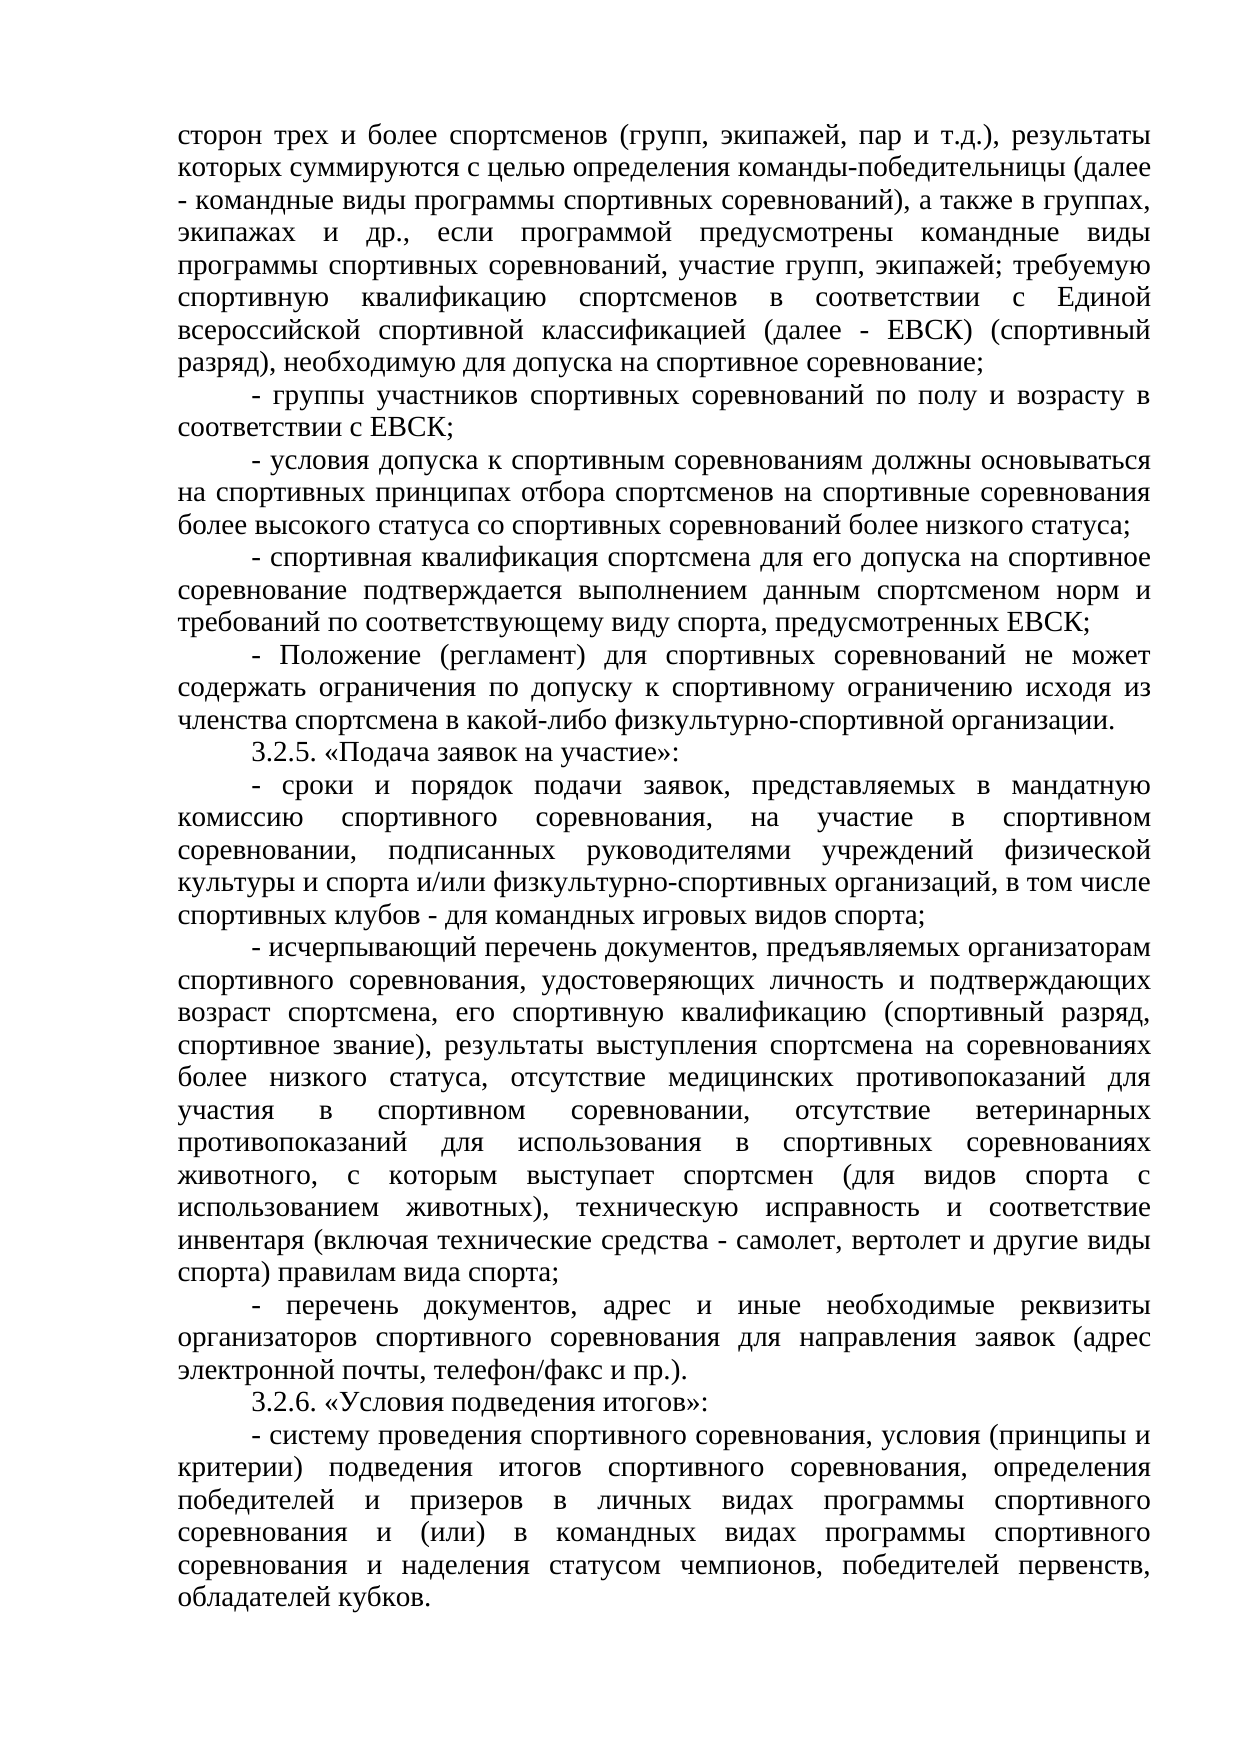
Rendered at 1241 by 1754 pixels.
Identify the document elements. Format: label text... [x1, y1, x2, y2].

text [177, 118, 1152, 378]
text - исчерпывающий перечень документов, предъявляемых организаторам спортивного соревнования, удостоверяющих личность и подтверждающих возраст спортсмена, его спортивную квалификацию (спортивный разряд, спортивное звание), результаты выступления спортсмена на соревнованиях более низкого статуса, отсутствие медицинских противопоказаний для участия в спортивном соревновании, отсутствие ветеринарных противопоказаний для использования в спортивных соревнованиях животного, с которым выступает спортсмен (для видов спорта с использованием животных), техническую исправность и соответствие инвентаря (включая технические средства - самолет, вертолет и другие виды спорта) правилам вида спорта; [177, 931, 1152, 1288]
text - перечень документов, адрес и иные необходимые реквизиты организаторов спортивного соревнования для направления заявок (адрес электронной почты, телефон/факс и пр.). [177, 1288, 1152, 1386]
text - систему проведения спортивного соревнования, условия (принципы и критерии) подведения итогов спортивного соревнования, определения победителей и призеров в личных видах программы спортивного соревнования и (или) в командных видах программы спортивного соревнования и наделения статусом чемпионов, победителей первенств, обладателей кубков. [177, 1418, 1152, 1613]
text 3.2.6. «Условия подведения итогов»: [177, 1386, 1152, 1418]
text - условия допуска к спортивным соревнованиям должны основываться на спортивных принципах отбора спортсменов на спортивные соревнования более высокого статуса со спортивных соревнований более низкого статуса; [177, 443, 1152, 541]
text - Положение (регламент) для спортивных соревнований не может содержать ограничения по допуску к спортивному ограничению исходя из членства спортсмена в какой-либо физкультурно-спортивной организации. [177, 638, 1152, 736]
text - спортивная квалификация спортсмена для его допуска на спортивное соревнование подтверждается выполнением данным спортсменом норм и требований по соответствующему виду спорта, предусмотренных ЕВСК; [177, 541, 1152, 638]
text - сроки и порядок подачи заявок, представляемых в мандатную комиссию спортивного соревнования, на участие в спортивном соревновании, подписанных руководителями учреждений физической культуры и спорта и/или физкультурно-спортивных организаций, в том числе спортивных клубов - для командных игровых видов спорта; [177, 768, 1152, 931]
text - группы участников спортивных соревнований по полу и возрасту в соответствии с ЕВСК; [177, 378, 1152, 443]
text 3.2.5. «Подача заявок на участие»: [177, 736, 1152, 768]
